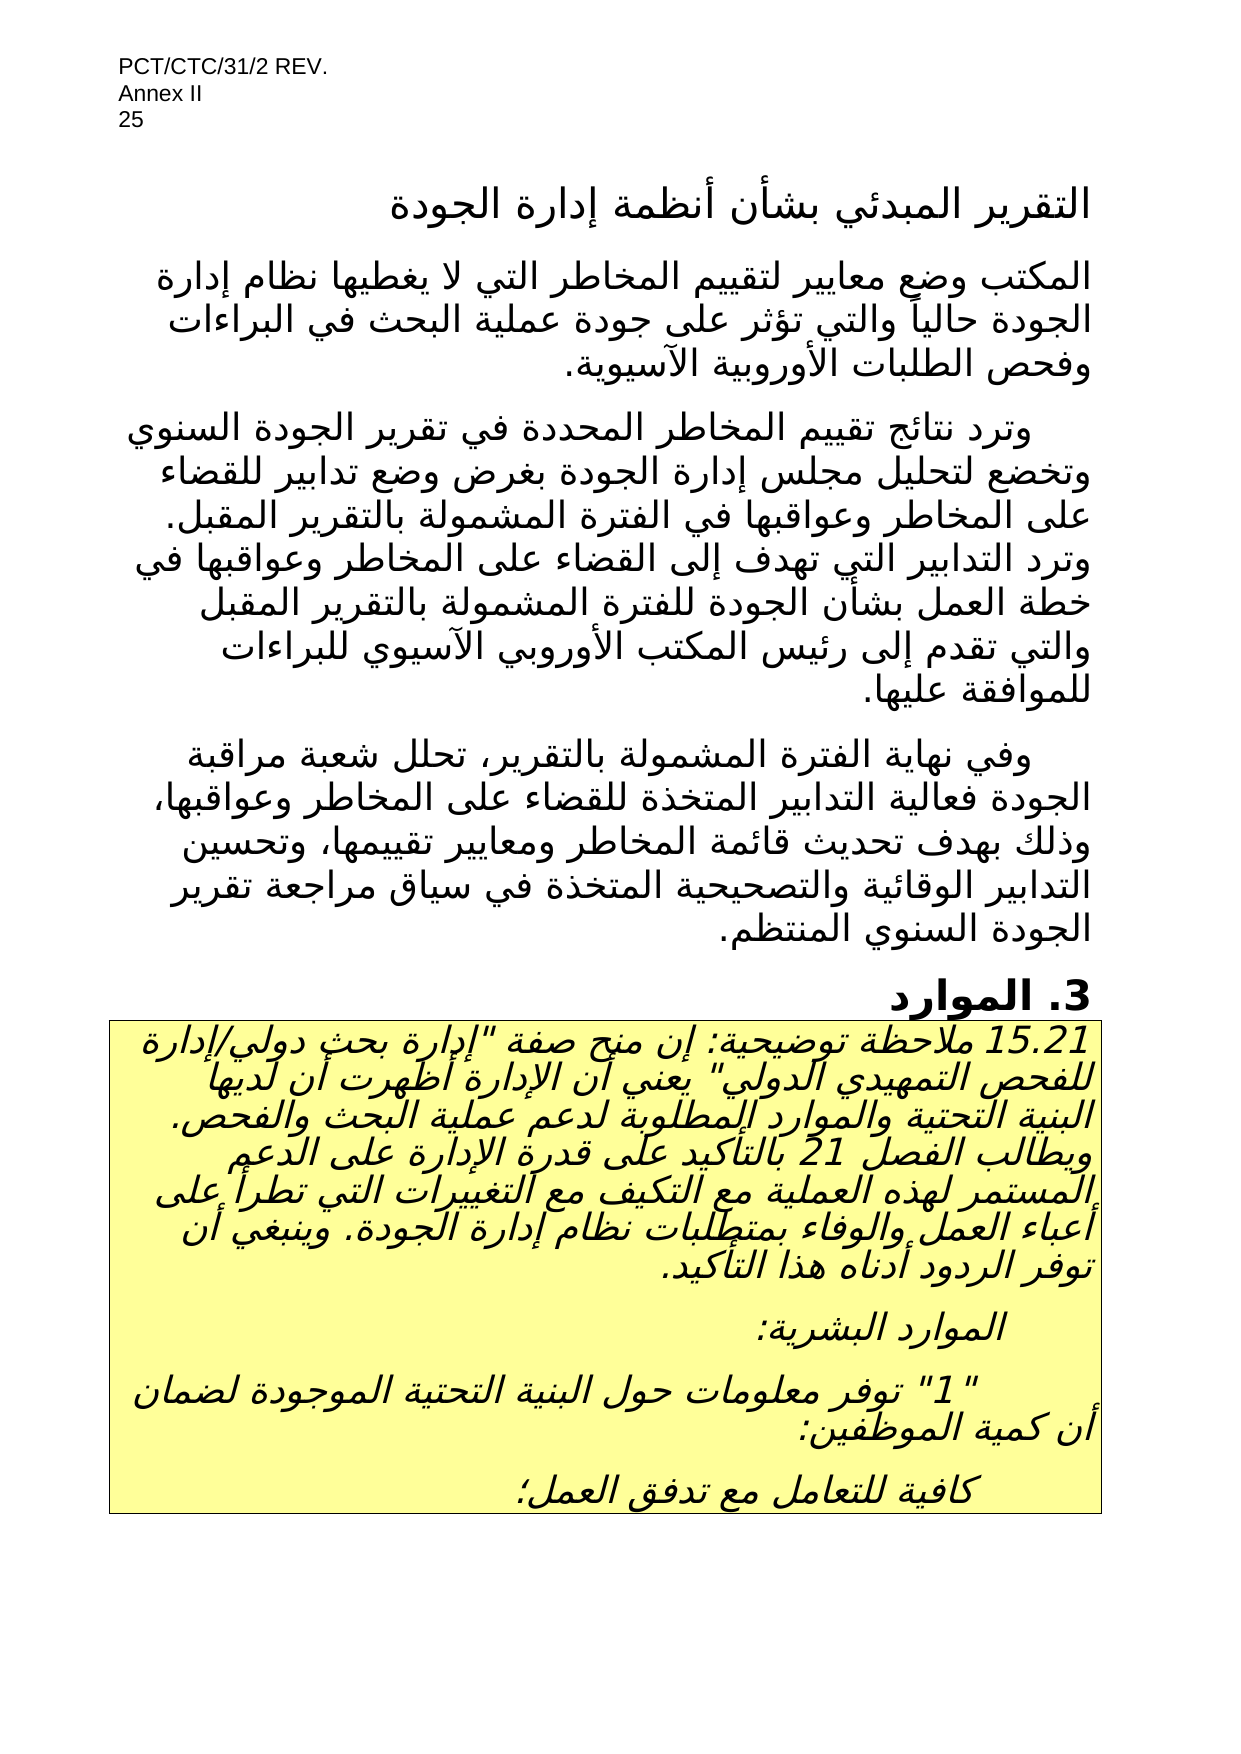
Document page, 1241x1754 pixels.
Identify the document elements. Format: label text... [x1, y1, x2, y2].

text كافية للتعامل مع تدفق العمل؛ [110, 1470, 1101, 1513]
subtitle 3. الموارد [118, 971, 1092, 1020]
text "1" توفر معلومات حول البنية التحتية الموجودة لضمان أن كمية الموظفين: [110, 1370, 1101, 1448]
text الموارد البشرية: [110, 1307, 1101, 1348]
text 15.21 ملاحظة توضيحية: إن منح صفة "إدارة بحث دولي/إدارة للفحص التمهيدي الدولي" يعني أن الإدارة أظهرت أن لديها البنية التحتية والموارد المطلوبة لدعم عملية البحث والفحص. ويطالب الفصل 21 بالتأكيد على قدرة الإدارة على الدعم المستمر لهذه العملية مع التكيف مع التغييرات التي تطرأ على أعباء العمل والوفاء بمتطلبات نظام إدارة الجودة. وينبغي أن توفر الردود أدناه هذا التأكيد. [110, 1021, 1101, 1286]
text وترد نتائج تقييم المخاطر المحددة في تقرير الجودة السنوي وتخضع لتحليل مجلس إدارة الجودة بغرض وضع تدابير للقضاء على المخاطر وعواقبها في الفترة المشمولة بالتقرير المقبل. وترد التدابير التي تهدف إلى القضاء على المخاطر وعواقبها في خطة العمل بشأن الجودة للفترة المشمولة بالتقرير المقبل والتي تقدم إلى رئيس المكتب الأوروبي الآسيوي للبراءات للموافقة عليها. [118, 406, 1092, 712]
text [118, 254, 1092, 385]
text وفي نهاية الفترة المشمولة بالتقرير، تحلل شعبة مراقبة الجودة فعالية التدابير المتخذة للقضاء على المخاطر وعواقبها، وذلك بهدف تحديث قائمة المخاطر ومعايير تقييمها، وتحسين التدابير الوقائية والتصحيحية المتخذة في سياق مراجعة تقرير الجودة السنوي المنتظم. [118, 732, 1092, 951]
